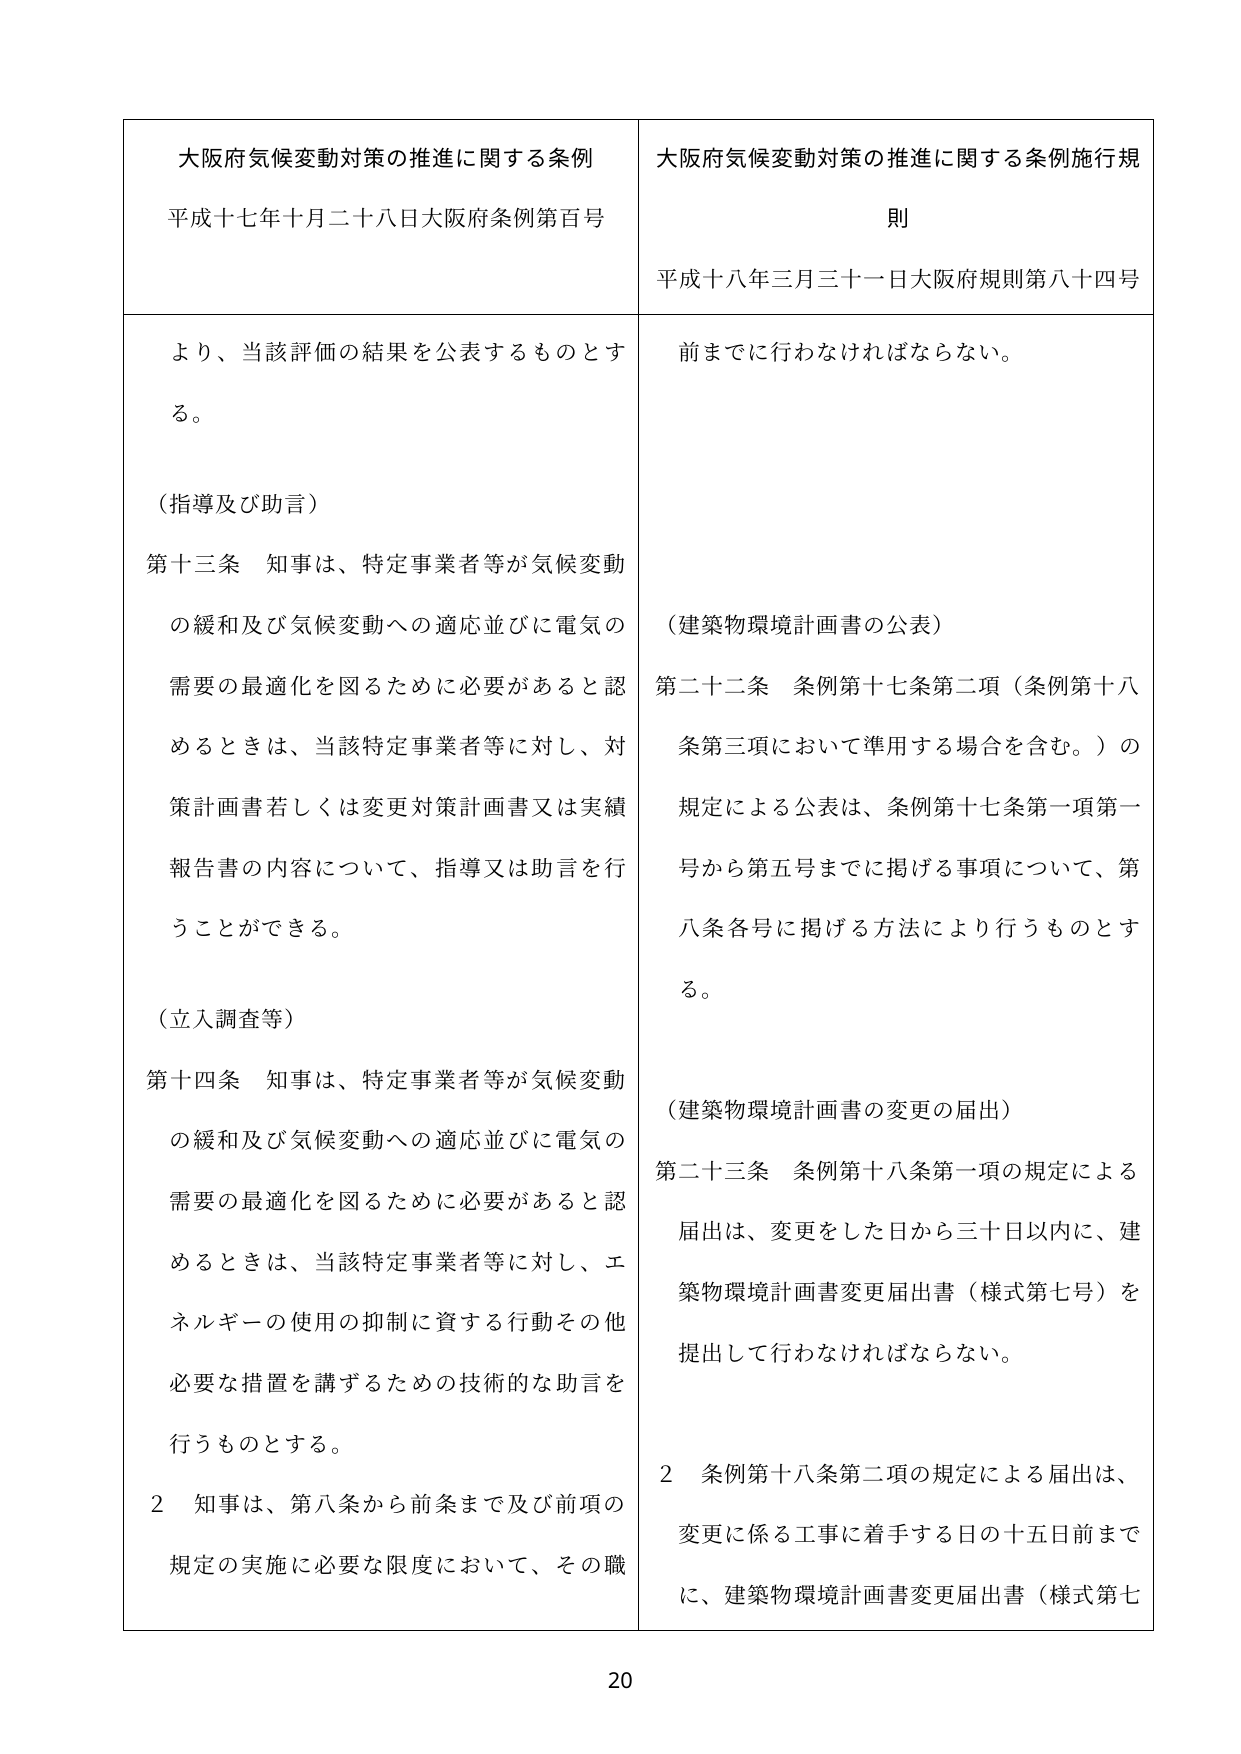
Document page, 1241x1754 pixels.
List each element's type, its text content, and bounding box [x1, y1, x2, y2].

table_header 大阪府気候変動対策の推進に関する条例 平成十七年十月二十八日大阪府条例第百号 [124, 120, 638, 314]
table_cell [124, 315, 638, 1630]
table_header 大阪府気候変動対策の推進に関する条例施行規則 平成十八年三月三十一日大阪府規則第八十四号 [639, 120, 1153, 314]
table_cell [639, 315, 1153, 1630]
